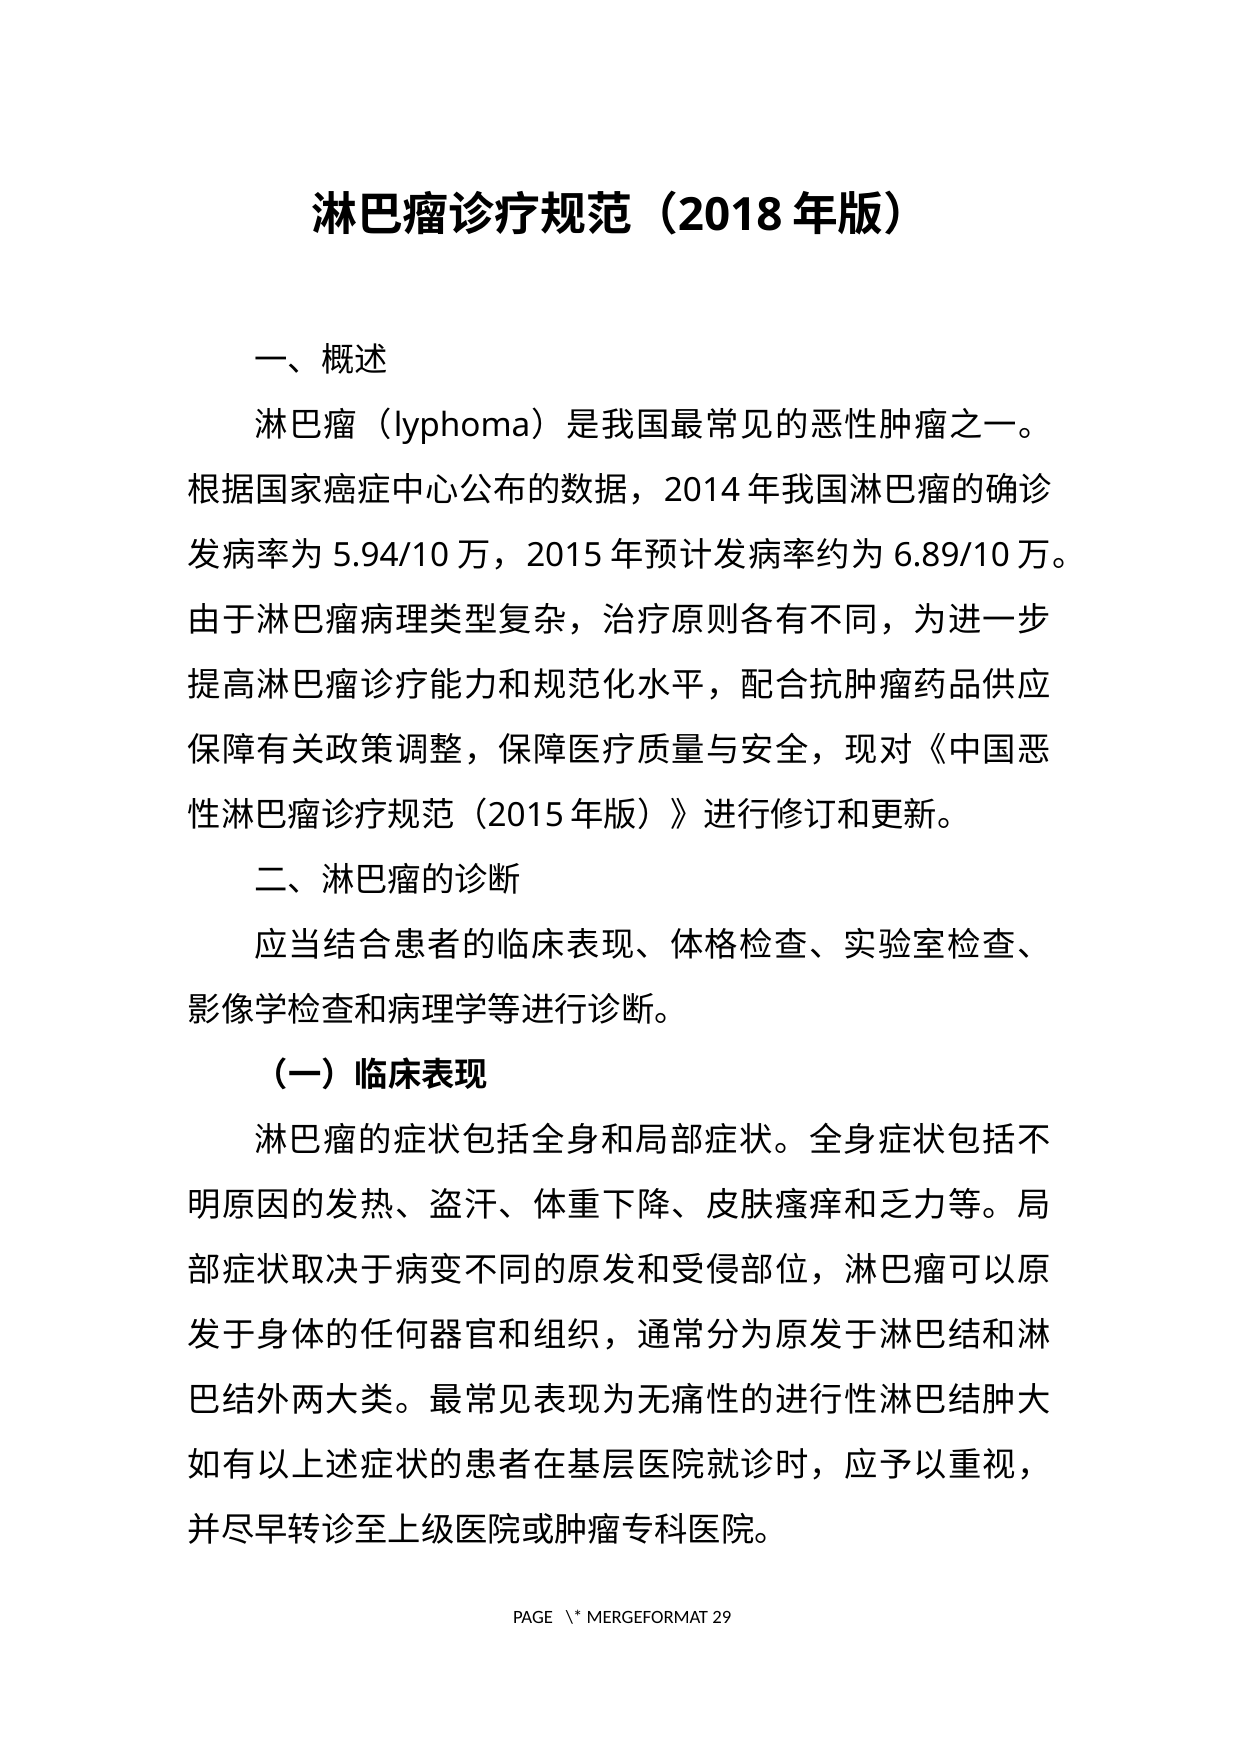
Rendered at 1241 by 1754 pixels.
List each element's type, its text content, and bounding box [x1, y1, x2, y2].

text 二、淋巴瘤的诊断 [187, 844, 1053, 909]
text 一、概述 [187, 324, 1053, 389]
text （一）临床表现 [187, 1039, 1053, 1104]
text 淋巴瘤诊疗规范（2018年版） [187, 162, 1053, 259]
text 应当结合患者的临床表现、体格检查、实验室检查、影像学检查和病理学等进行诊断。 [187, 909, 1053, 1039]
text 淋巴瘤的症状包括全身和局部症状。全身症状包括不明原因的发热、盗汗、体重下降、皮肤瘙痒和乏力等。局部症状取决于病变不同的原发和受侵部位，淋巴瘤可以原发于身体的任何器官和组织，通常分为原发于淋巴结和淋巴结外两大类。最常见表现为无痛性的进行性淋巴结肿大。如有以上述症状的患者在基层医院就诊时，应予以重视，并尽早转诊至上级医院或肿瘤专科医院。 [187, 1104, 1053, 1559]
text 淋巴瘤（lyphoma）是我国最常见的恶性肿瘤之一。根据国家癌症中心公布的数据，2014年我国淋巴瘤的确诊发病率为5.94/10万，2015年预计发病率约为6.89/10万。由于淋巴瘤病理类型复杂，治疗原则各有不同，为进一步提高淋巴瘤诊疗能力和规范化水平，配合抗肿瘤药品供应保障有关政策调整，保障医疗质量与安全，现对《中国恶性淋巴瘤诊疗规范（2015年版）》进行修订和更新。 [187, 389, 1053, 844]
